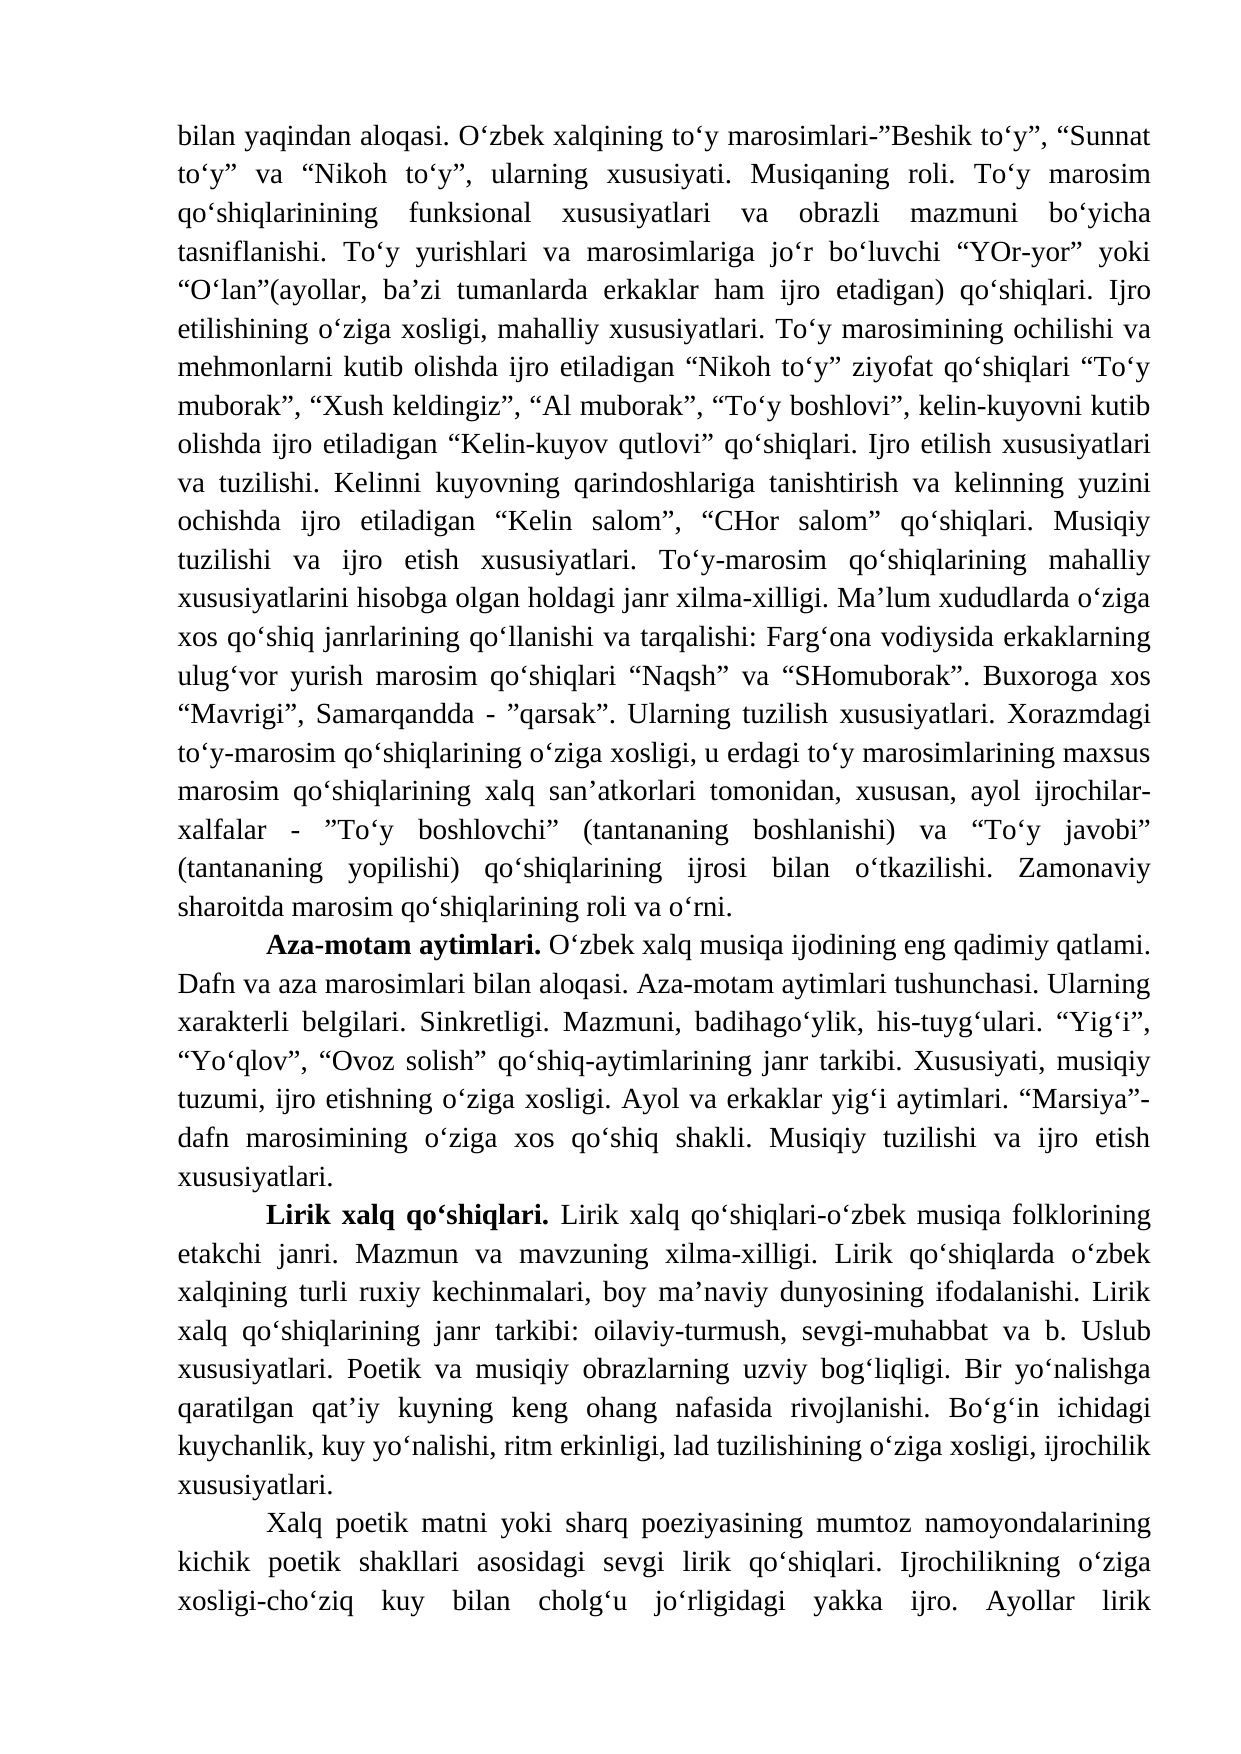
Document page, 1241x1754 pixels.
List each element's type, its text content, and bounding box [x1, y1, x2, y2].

text Aza-motam aytimlari. O‘zbek xalq musiqa ijodining eng qadimiy qatlami. Dafn va aza marosimlari bilan aloqasi. Aza-motam aytimlari tushunchasi. Ularning xarakterli belgilari. Sinkretligi. Mazmuni, badihago‘ylik, his-tuyg‘ulari. “Yig‘i”, “Yo‘qlov”, “Ovoz solish” qo‘shiq-aytimlarining janr tarkibi. Xususiyati, musiqiy tuzumi, ijro etishning o‘ziga xosligi. Ayol va erkaklar yig‘i aytimlari. “Marsiya”-dafn marosimining o‘ziga xos qo‘shiq shakli. Musiqiy tuzilishi va ijro etish xususiyatlari. [177, 927, 1152, 1192]
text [177, 1506, 1152, 1616]
text Lirik xalq qo‘shiqlari. Lirik xalq qo‘shiqlari-o‘zbek musiqa folklorining etakchi janri. Mazmun va mavzuning xilma-xilligi. Lirik qo‘shiqlarda o‘zbek xalqining turli ruxiy kechinmalari, boy ma’naviy dunyosining ifodalanishi. Lirik xalq qo‘shiqlarining janr tarkibi: oilaviy-turmush, sevgi-muhabbat va b. Uslub xususiyatlari. Poetik va musiqiy obrazlarning uzviy bog‘liqligi. Bir yo‘nalishga qaratilgan qat’iy kuyning keng ohang nafasida rivojlanishi. Bo‘g‘in ichidagi kuychanlik, kuy yo‘nalishi, ritm erkinligi, lad tuzilishining o‘ziga xosligi, ijrochilik xususiyatlari. [177, 1197, 1152, 1501]
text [177, 118, 1152, 922]
